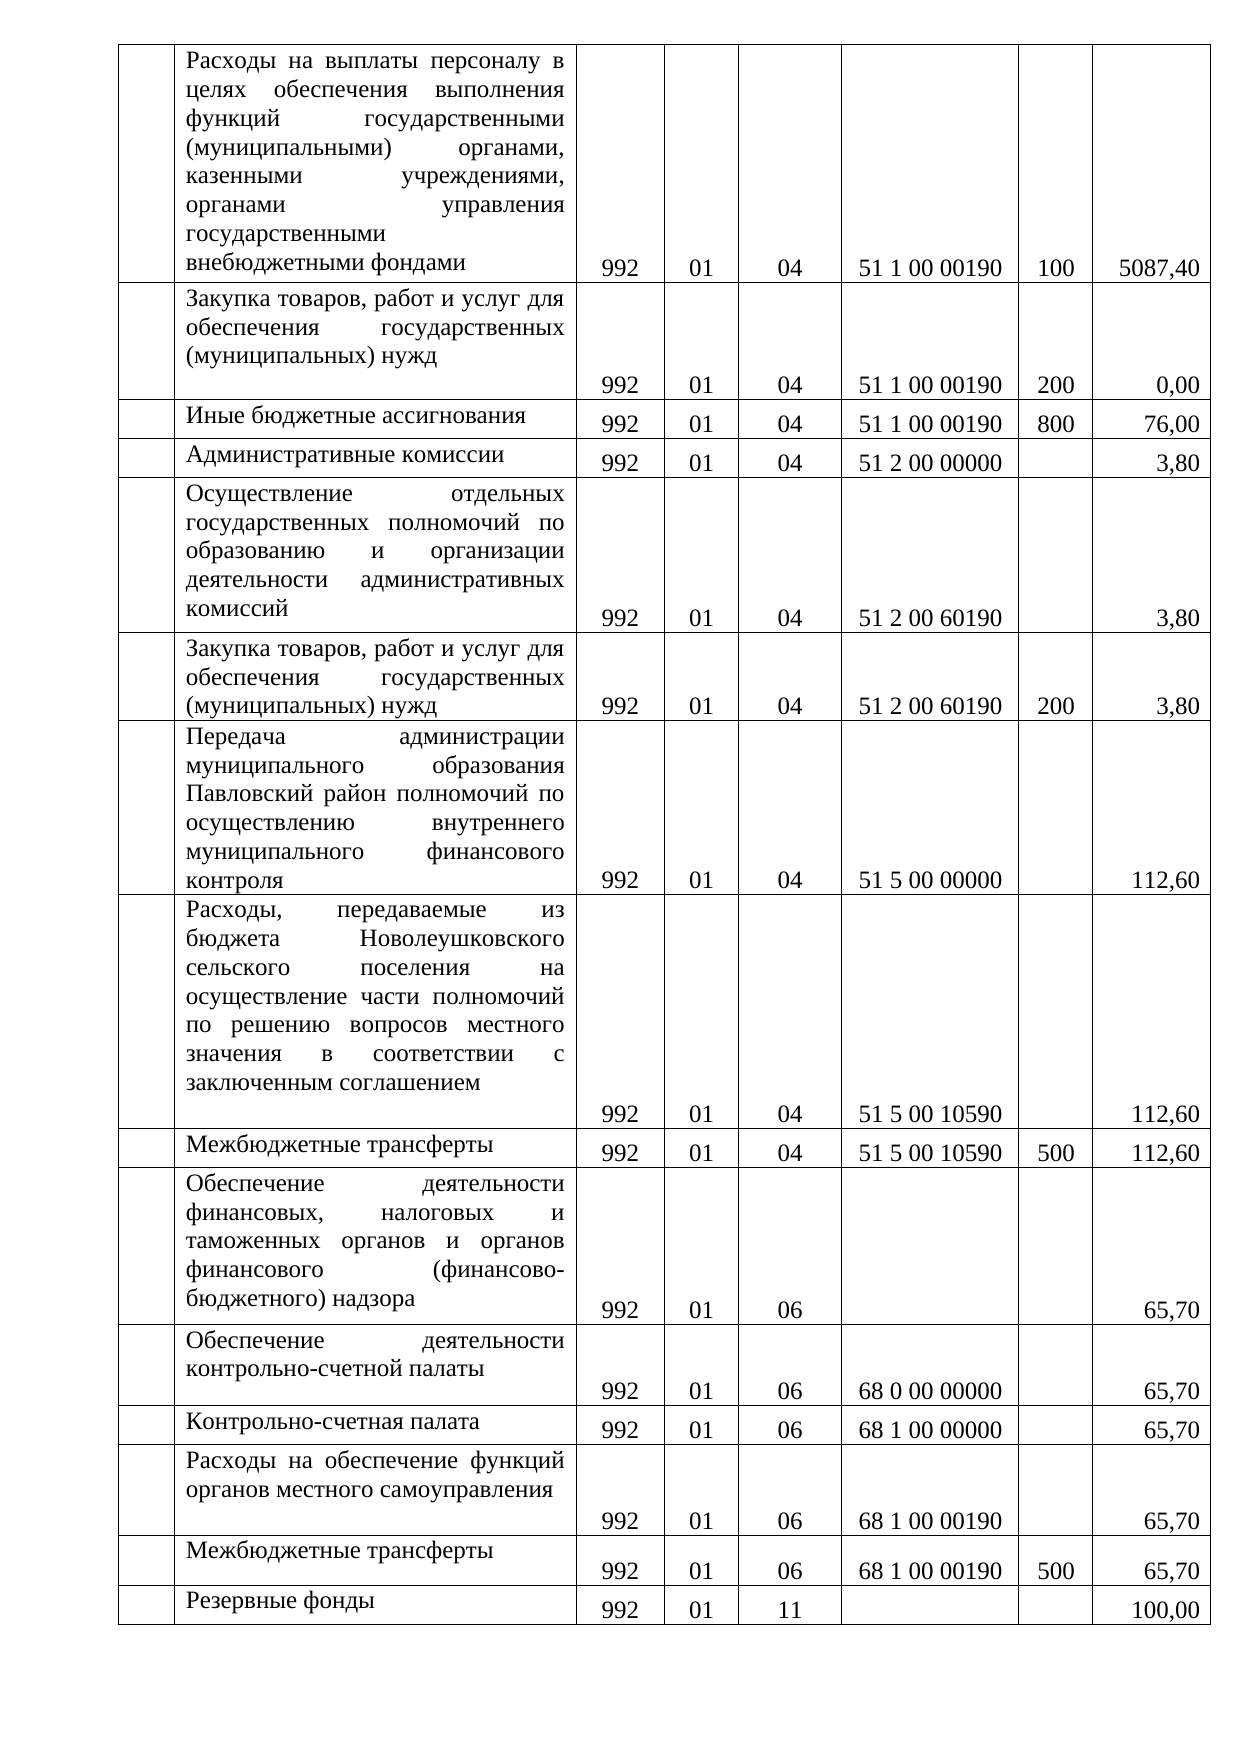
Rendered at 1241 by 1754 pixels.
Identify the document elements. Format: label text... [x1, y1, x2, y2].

table_cell 992 [577, 1168, 664, 1324]
table_cell 992 [577, 895, 664, 1128]
table_cell 992 [577, 633, 664, 720]
table_cell 992 [577, 439, 664, 477]
table_cell 68 1 00 00190 [842, 1536, 1018, 1584]
table_cell 68 0 00 00000 [842, 1325, 1018, 1405]
table_cell 51 1 00 00190 [842, 283, 1018, 399]
table_cell 200 [1019, 633, 1092, 720]
table_cell 992 [577, 1406, 664, 1444]
table_cell [119, 1406, 174, 1444]
table_cell 01 [665, 1129, 738, 1167]
table_cell 65,70 [1093, 1536, 1210, 1584]
table_cell Резервные фонды [175, 1586, 576, 1624]
table_cell 01 [665, 633, 738, 720]
table_cell 51 5 00 10590 [842, 1129, 1018, 1167]
table_cell 01 [665, 1586, 738, 1624]
table_cell Расходы на обеспечение функций органов местного самоуправления [175, 1445, 576, 1534]
table_cell [119, 45, 174, 282]
table_cell [119, 1536, 174, 1584]
table_cell 01 [665, 1325, 738, 1405]
table_cell 992 [577, 478, 664, 632]
table_cell [1019, 1586, 1092, 1624]
table_cell 04 [739, 283, 841, 399]
table_cell 01 [665, 1406, 738, 1444]
table_cell 01 [665, 721, 738, 893]
table_cell 65,70 [1093, 1406, 1210, 1444]
table_cell [119, 895, 174, 1128]
table_cell Иные бюджетные ассигнования [175, 400, 576, 438]
table_cell 51 5 00 10590 [842, 895, 1018, 1128]
table_cell Обеспечение деятельности финансовых, налоговых и таможенных органов и органов финансового (финансово-бюджетного) надзора [175, 1168, 576, 1324]
table_cell [1019, 1406, 1092, 1444]
table_cell 06 [739, 1168, 841, 1324]
table_cell 992 [577, 1325, 664, 1405]
table_cell 51 1 00 00190 [842, 400, 1018, 438]
table_cell 06 [739, 1536, 841, 1584]
table_cell 65,70 [1093, 1168, 1210, 1324]
table_cell 51 5 00 00000 [842, 721, 1018, 893]
table_cell 800 [1019, 400, 1092, 438]
table_cell [1019, 1168, 1092, 1324]
table_cell [1019, 478, 1092, 632]
table_cell 04 [739, 439, 841, 477]
table_cell Расходы, передаваемые из бюджета Новолеушковского сельского поселения на осуществление части полномочий по решению вопросов местного значения в соответствии с заключенным соглашением [175, 895, 576, 1128]
table_cell 04 [739, 478, 841, 632]
table_cell 5087,40 [1093, 45, 1210, 282]
table_cell 112,60 [1093, 721, 1210, 893]
table_cell 01 [665, 400, 738, 438]
table_cell Межбюджетные трансферты [175, 1536, 576, 1584]
table_cell [119, 633, 174, 720]
table_cell 01 [665, 478, 738, 632]
table_cell 68 1 00 00000 [842, 1406, 1018, 1444]
table_cell 992 [577, 1536, 664, 1584]
table_cell Расходы на выплаты персоналу в целях обеспечения выполнения функций государственными (муниципальными) органами, казенными учреждениями, органами управления государственными внебюджетными фондами [175, 45, 576, 282]
table_cell 06 [739, 1406, 841, 1444]
table_cell [1019, 895, 1092, 1128]
table_cell [119, 1586, 174, 1624]
table_cell [1019, 1325, 1092, 1405]
table_cell 992 [577, 721, 664, 893]
table_cell [119, 1445, 174, 1534]
table_cell 01 [665, 283, 738, 399]
table_cell [119, 1129, 174, 1167]
table_cell 992 [577, 1445, 664, 1534]
table_cell 992 [577, 45, 664, 282]
table_cell 992 [577, 400, 664, 438]
table_cell 04 [739, 45, 841, 282]
table_cell 01 [665, 895, 738, 1128]
table_cell Закупка товаров, работ и услуг для обеспечения государственных (муниципальных) нужд [175, 283, 576, 399]
table_cell 51 2 00 00000 [842, 439, 1018, 477]
table_cell 112,60 [1093, 895, 1210, 1128]
table_cell 3,80 [1093, 439, 1210, 477]
table_cell 11 [739, 1586, 841, 1624]
table_cell [119, 439, 174, 477]
table_cell [119, 400, 174, 438]
table_cell 04 [739, 633, 841, 720]
table_cell 992 [577, 1586, 664, 1624]
table_cell 500 [1019, 1129, 1092, 1167]
table_cell 06 [739, 1445, 841, 1534]
table_cell Контрольно-счетная палата [175, 1406, 576, 1444]
table_cell Межбюджетные трансферты [175, 1129, 576, 1167]
table_cell [119, 1168, 174, 1324]
table_cell 51 2 00 60190 [842, 633, 1018, 720]
table_cell [1019, 1445, 1092, 1534]
table_cell Осуществление отдельных государственных полномочий по образованию и организации деятельности административных комиссий [175, 478, 576, 632]
table_cell 112,60 [1093, 1129, 1210, 1167]
table_cell [119, 283, 174, 399]
table_cell [119, 1325, 174, 1405]
table_cell 65,70 [1093, 1445, 1210, 1534]
table_cell 100 [1019, 45, 1092, 282]
table_cell 01 [665, 1536, 738, 1584]
table_cell [842, 1586, 1018, 1624]
table_cell [119, 721, 174, 893]
table_cell 3,80 [1093, 478, 1210, 632]
table_cell 500 [1019, 1536, 1092, 1584]
table_cell Административные комиссии [175, 439, 576, 477]
table_cell 51 2 00 60190 [842, 478, 1018, 632]
table_cell 65,70 [1093, 1325, 1210, 1405]
table_cell 51 1 00 00190 [842, 45, 1018, 282]
table_cell [1019, 721, 1092, 893]
table_cell 0,00 [1093, 283, 1210, 399]
table_cell 01 [665, 1445, 738, 1534]
table_cell 68 1 00 00190 [842, 1445, 1018, 1534]
table_cell 04 [739, 721, 841, 893]
table_cell 992 [577, 1129, 664, 1167]
table_cell 01 [665, 439, 738, 477]
table_cell 04 [739, 400, 841, 438]
table_cell 01 [665, 1168, 738, 1324]
table_cell 04 [739, 895, 841, 1128]
table_cell 100,00 [1093, 1586, 1210, 1624]
table_cell [1019, 439, 1092, 477]
table_cell 76,00 [1093, 400, 1210, 438]
table_cell 01 [665, 45, 738, 282]
table_cell 992 [577, 283, 664, 399]
table_cell 3,80 [1093, 633, 1210, 720]
table_cell Обеспечение деятельности контрольно-счетной палаты [175, 1325, 576, 1405]
table_cell Закупка товаров, работ и услуг для обеспечения государственных (муниципальных) нужд [175, 633, 576, 720]
table_cell 200 [1019, 283, 1092, 399]
table_cell Передача администрации муниципального образования Павловский район полномочий по осуществлению внутреннего муниципального финансового контроля [175, 721, 576, 893]
table_cell [119, 478, 174, 632]
table_cell [842, 1168, 1018, 1324]
table_cell 06 [739, 1325, 841, 1405]
table_cell 04 [739, 1129, 841, 1167]
